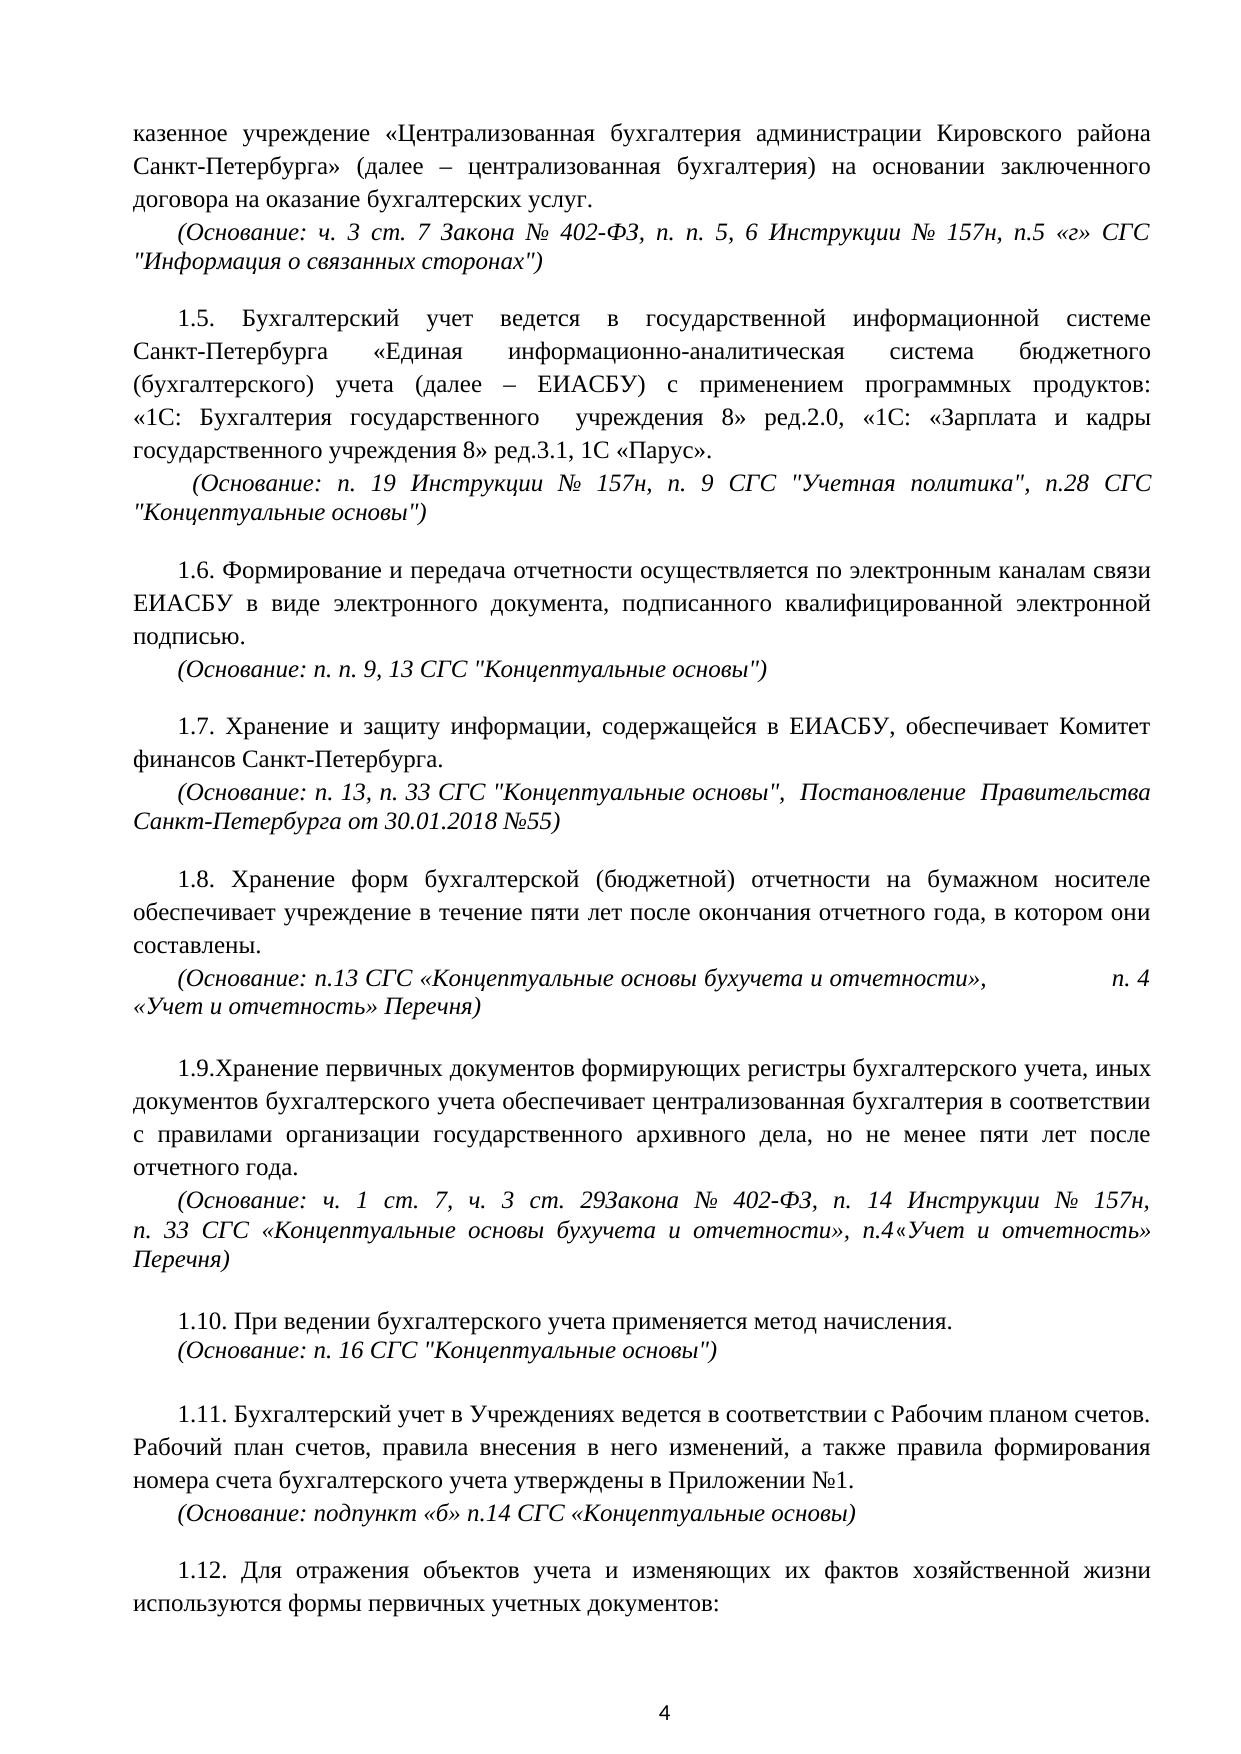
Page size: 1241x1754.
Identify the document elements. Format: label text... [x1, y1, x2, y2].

text 1.7. Хранение и защиту информации, содержащейся в ЕИАСБУ, обеспечивает Комитет финансов Санкт-Петербурга. [133, 711, 1152, 773]
text (Основание: подпункт «б» п.14 СГС «Концептуальные основы) [133, 1498, 1152, 1527]
text (Основание: п. 13, п. 33 СГС "Концептуальные основы", Постановление Правительства Санкт-Петербурга от 30.01.2018 №55) [133, 777, 1152, 835]
text 1.10. При ведении бухгалтерского учета применяется метод начисления. [133, 1306, 1152, 1335]
text (Основание: п. п. 9, 13 СГС "Концептуальные основы") [133, 654, 1152, 683]
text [133, 118, 1152, 213]
text 1.11. Бухгалтерский учет в Учреждениях ведется в соответствии с Рабочим планом счетов. Рабочий план счетов, правила внесения в него изменений, а также правила формирования номера счета бухгалтерского учета утверждены в Приложении №1. [133, 1399, 1152, 1494]
text 1.5. Бухгалтерский учет ведется в государственной информационной системе Санкт-Петербурга «Единая информационно-аналитическая система бюджетного (бухгалтерского) учета (далее – ЕИАСБУ) с применением программных продуктов: «1С: Бухгалтерия государственного учреждения 8» ред.2.0, «1С: «Зарплата и кадры государственного учреждения 8» ред.3.1, 1С «Парус». [133, 303, 1152, 464]
text (Основание: ч. 3 ст. 7 Закона № 402-ФЗ, п. п. 5, 6 Инструкции № 157н, п.5 «г» СГС "Информация о связанных сторонах") [133, 217, 1152, 275]
text 1.8. Хранение форм бухгалтерской (бюджетной) отчетности на бумажном носителе обеспечивает учреждение в течение пяти лет после окончания отчетного года, в котором они составлены. [133, 864, 1152, 958]
text 1.6. Формирование и передача отчетности осуществляется по электронным каналам связи ЕИАСБУ в виде электронного документа, подписанного квалифицированной электронной подписью. [133, 555, 1152, 649]
text (Основание: ч. 1 ст. 7, ч. 3 ст. 29Закона № 402-ФЗ, п. 14 Инструкции № 157н, п. 33 СГС «Концептуальные основы бухучета и отчетности», п.4«Учет и отчетность» Перечня) [133, 1185, 1152, 1273]
text (Основание: п.13 СГС «Концептуальные основы бухучета и отчетности», п. 4 «Учет и отчетность» Перечня) [133, 963, 1152, 1020]
text 1.12. Для отражения объектов учета и изменяющих их фактов хозяйственной жизни используются формы первичных учетных документов: [133, 1555, 1152, 1617]
text (Основание: п. 16 СГС "Концептуальные основы") [133, 1335, 1152, 1364]
text (Основание: п. 19 Инструкции № 157н, п. 9 СГС "Учетная политика", п.28 СГС "Концептуальные основы") [133, 468, 1152, 526]
text 1.9.Хранение первичных документов формирующих регистры бухгалтерского учета, иных документов бухгалтерского учета обеспечивает централизованная бухгалтерия в соответствии с правилами организации государственного архивного дела, но не менее пяти лет после отчетного года. [133, 1053, 1152, 1181]
